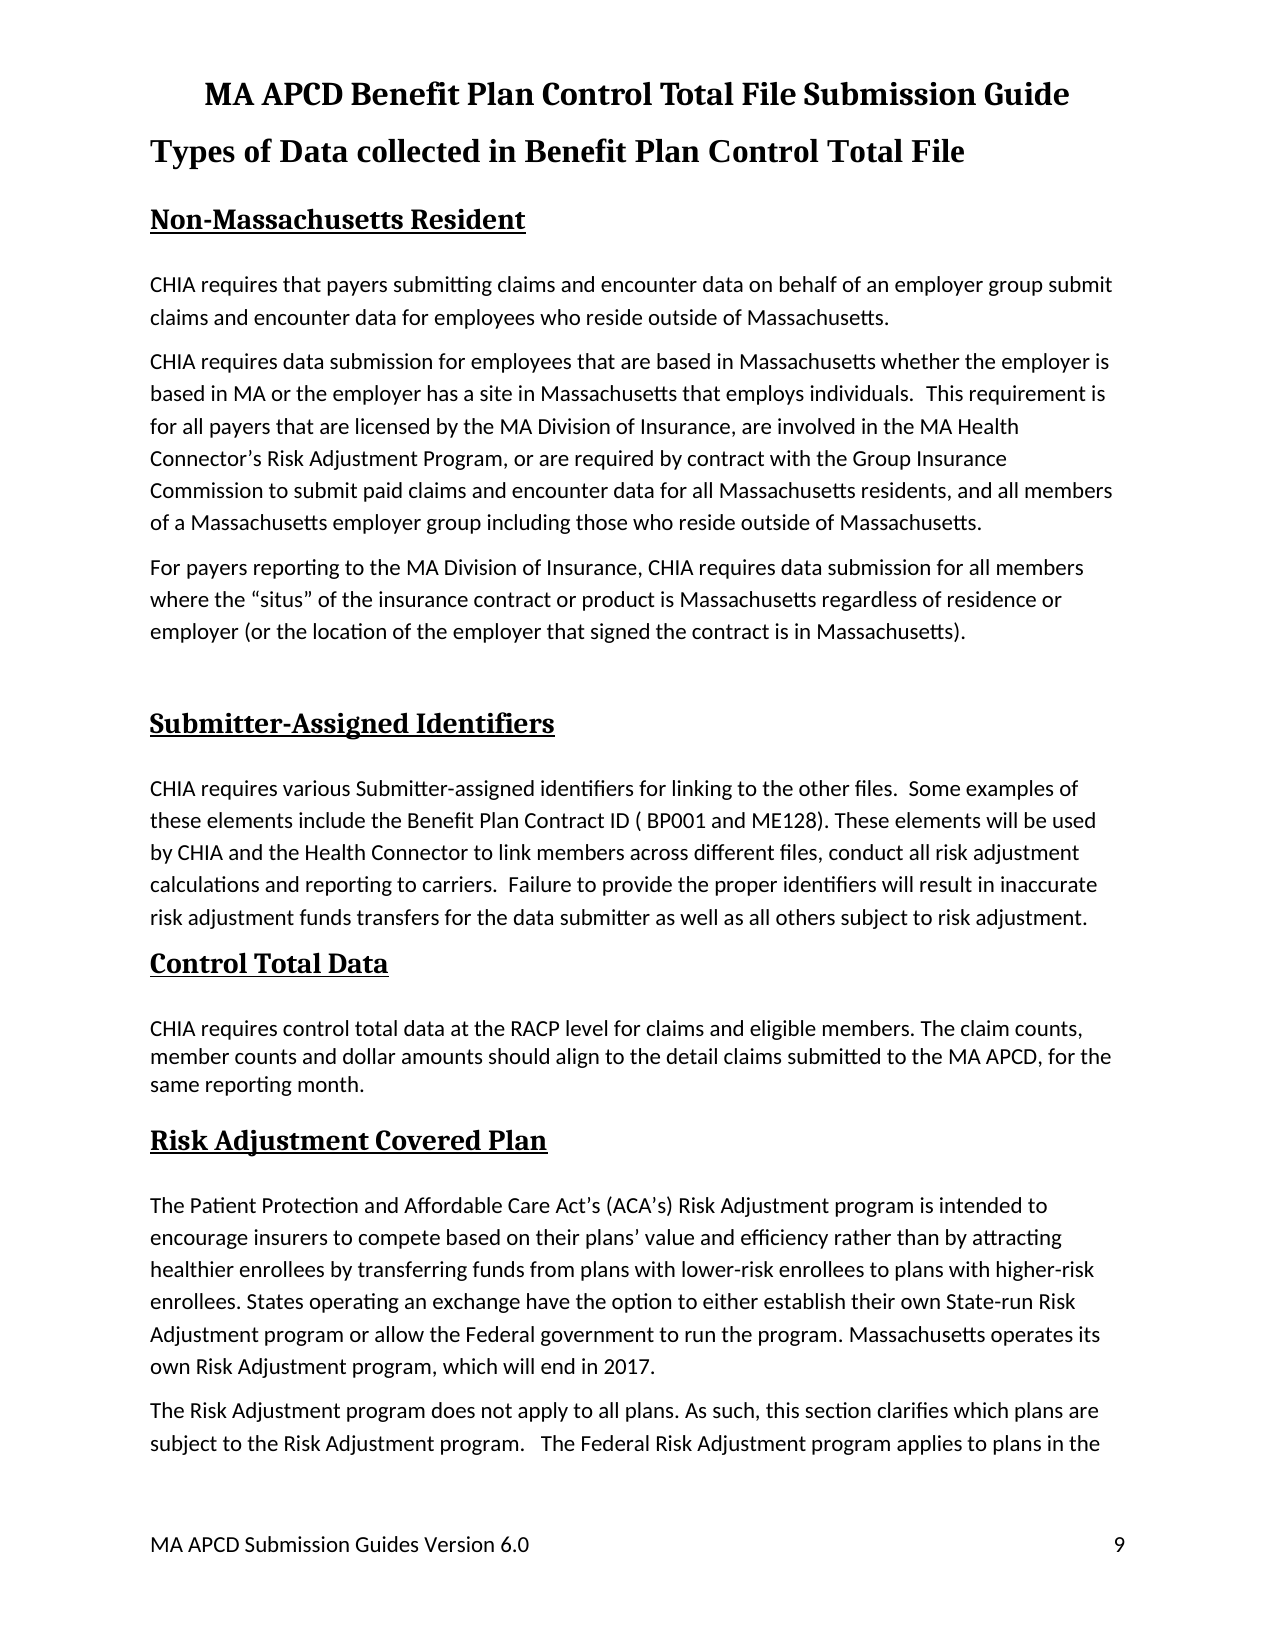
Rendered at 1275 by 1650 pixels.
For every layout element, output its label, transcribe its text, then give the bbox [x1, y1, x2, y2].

text CHIA requires various Submitter-assigned identifiers for linking to the other files. Some examples of these elements include the Benefit Plan Contract ID ( BP001 and ME128). These elements will be used by CHIA and the Health Connector to link members across different files, conduct all risk adjustment calculations and reporting to carriers. Failure to provide the proper identifiers will result in inaccurate risk adjustment funds transfers for the data submitter as well as all others subject to risk adjustment. [150, 774, 1125, 931]
subtitle Types of Data collected in Benefit Plan Control Total File [150, 132, 1125, 170]
subtitle Non-Massachusetts Resident [150, 203, 1125, 237]
text CHIA requires control total data at the RACP level for claims and eligible members. The claim counts, member counts and dollar amounts should align to the detail claims submitted to the MA APCD, for the same reporting month. [150, 1014, 1125, 1098]
text CHIA requires data submission for employees that are based in Massachusetts whether the employer is based in MA or the employer has a site in Massachusetts that employs individuals. This requirement is for all payers that are licensed by the MA Division of Insurance, are involved in the MA Health Connector’s Risk Adjustment Program, or are required by contract with the Group Insurance Commission to submit paid claims and encounter data for all Massachusetts residents, and all members of a Massachusetts employer group including those who reside outside of Massachusetts. [150, 347, 1125, 536]
text For payers reporting to the MA Division of Insurance, CHIA requires data submission for all members where the “situs” of the insurance contract or product is Massachusetts regardless of residence or employer (or the location of the employer that signed the contract is in Massachusetts). [150, 553, 1125, 645]
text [150, 1397, 1125, 1457]
text The Patient Protection and Affordable Care Act’s (ACA’s) Risk Adjustment program is intended to encourage insurers to compete based on their plans’ value and efficiency rather than by attracting healthier enrollees by transferring funds from plans with lower-risk enrollees to plans with higher-risk enrollees. States operating an exchange have the option to either establish their own State-run Risk Adjustment program or allow the Federal government to run the program. Massachusetts operates its own Risk Adjustment program, which will end in 2017. [150, 1191, 1125, 1380]
subtitle Control Total Data [150, 947, 1125, 981]
text CHIA requires that payers submitting claims and encounter data on behalf of an employer group submit claims and encounter data for employees who reside outside of Massachusetts. [150, 271, 1125, 331]
subtitle Risk Adjustment Covered Plan [150, 1124, 1125, 1157]
subtitle Submitter-Assigned Identifiers [150, 707, 1125, 740]
